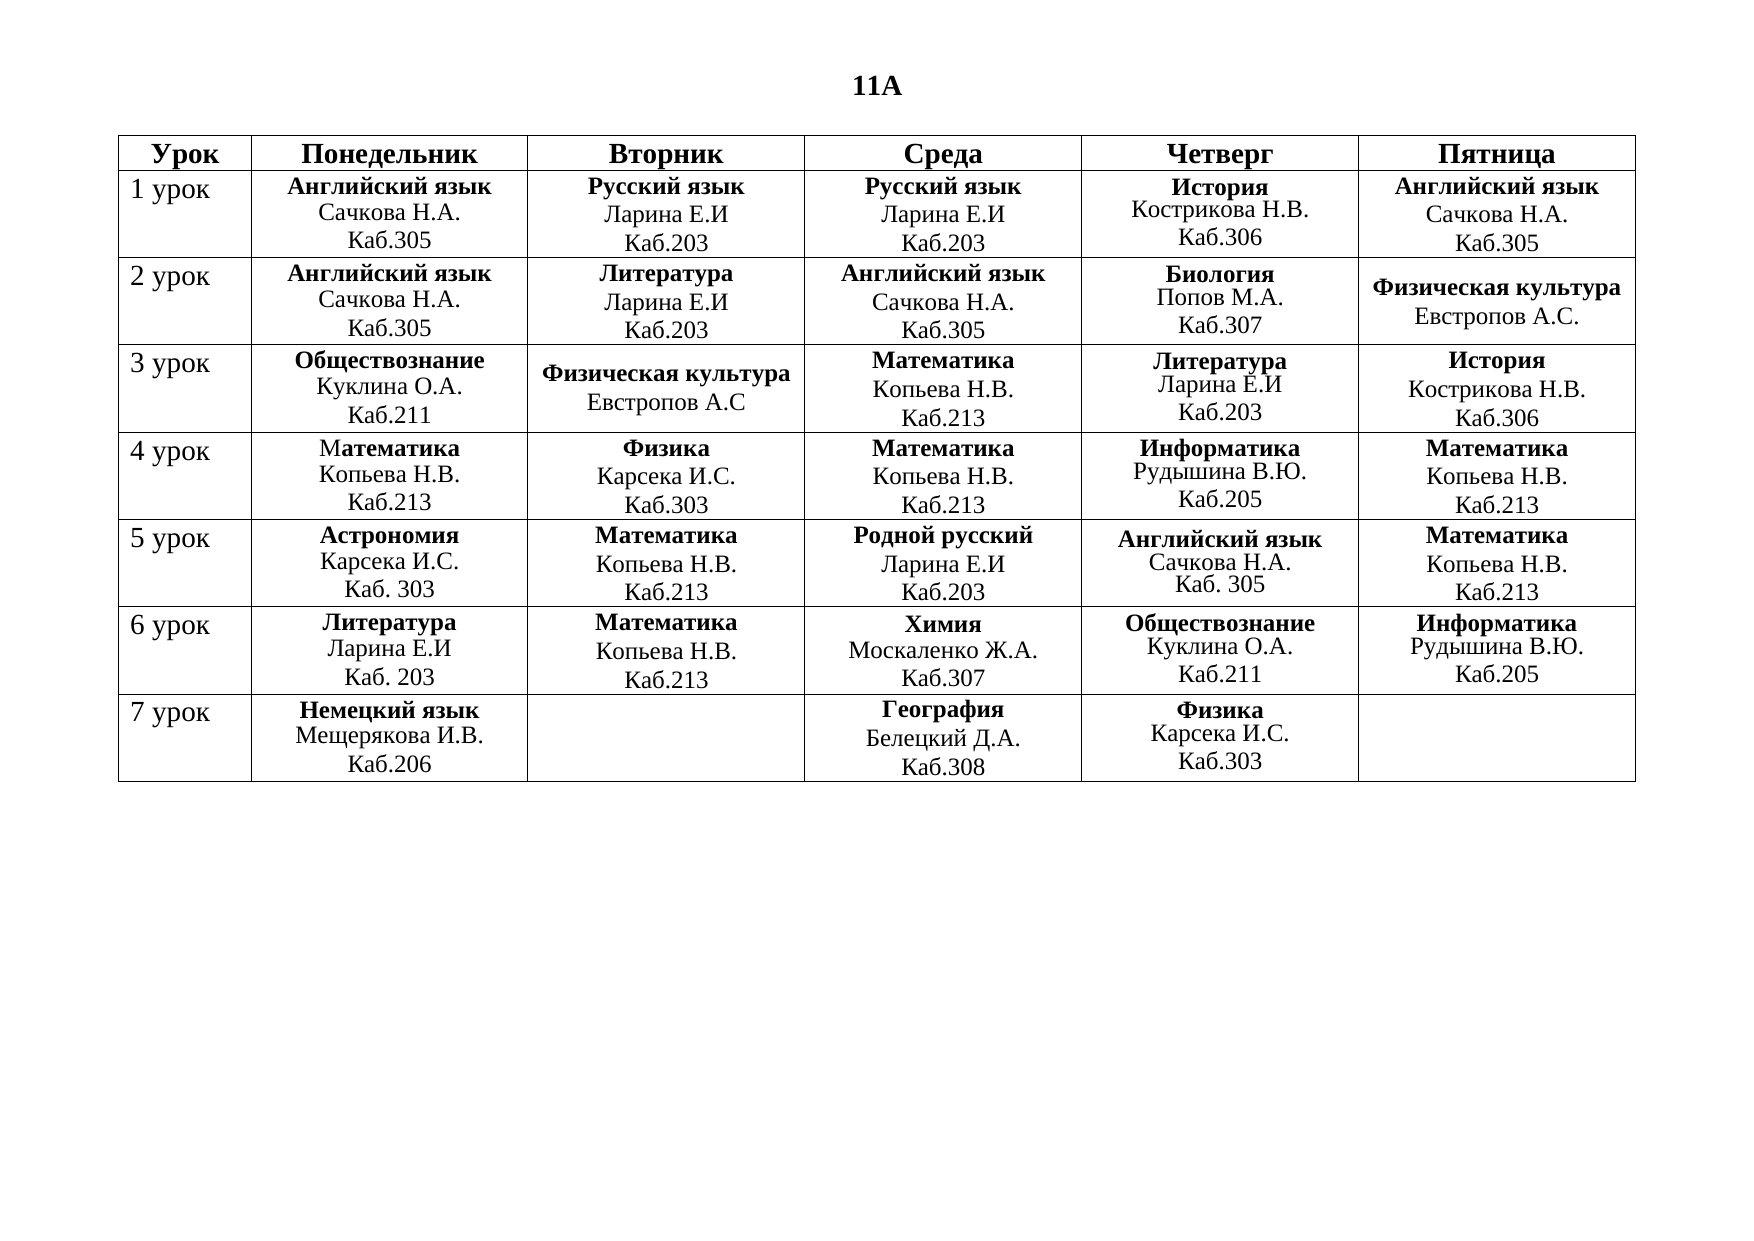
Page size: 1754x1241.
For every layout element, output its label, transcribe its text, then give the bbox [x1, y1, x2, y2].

table_cell Физика Карсека И.С. Каб.303 [1082, 695, 1358, 781]
table_cell География Белецкий Д.А. Каб.308 [805, 695, 1081, 781]
table_cell Математика Копьева Н.В. Каб.213 [528, 520, 804, 606]
table_cell Английский язык Сачкова Н.А. Каб. 305 [1082, 520, 1358, 606]
table_header Среда [805, 136, 1081, 170]
table_cell Математика Копьева Н.В. Каб.213 [1359, 433, 1635, 519]
table_cell Литература Ларина Е.И Каб. 203 [252, 607, 527, 693]
table_cell Литература Ларина Е.И Каб.203 [1082, 345, 1358, 432]
table_cell Обществознание Куклина О.А. Каб.211 [252, 345, 527, 432]
table_cell Информатика Рудышина В.Ю. Каб.205 [1359, 607, 1635, 693]
table_cell Английский язык Сачкова Н.А. Каб.305 [252, 171, 527, 257]
text 11А [118, 68, 1636, 102]
table_header Пятница [1359, 136, 1635, 170]
table_cell Физика Карсека И.С. Каб.303 [528, 433, 804, 519]
table_cell Английский язык Сачкова Н.А. Каб.305 [1359, 171, 1635, 257]
table_cell 5 урок [119, 520, 251, 606]
table_cell Математика Копьева Н.В. Каб.213 [805, 433, 1081, 519]
table_cell Русский язык Ларина Е.И Каб.203 [805, 171, 1081, 257]
table_header Урок [119, 136, 251, 170]
table_cell [1359, 695, 1635, 781]
table_cell 7 урок [119, 695, 251, 781]
table_cell Английский язык Сачкова Н.А. Каб.305 [805, 258, 1081, 344]
table_cell 6 урок [119, 607, 251, 693]
table_cell Математика Копьева Н.В. Каб.213 [1359, 520, 1635, 606]
table_cell Математика Копьева Н.В. Каб.213 [252, 433, 527, 519]
table_cell Немецкий язык Мещерякова И.В. Каб.206 [252, 695, 527, 781]
table_cell Математика Копьева Н.В. Каб.213 [528, 607, 804, 693]
table_cell [528, 695, 804, 781]
table_cell 3 урок [119, 345, 251, 432]
table_cell Физическая культура Евстропов А.С [528, 345, 804, 432]
table_cell История Кострикова Н.В. Каб.306 [1082, 171, 1358, 257]
table_cell 4 урок [119, 433, 251, 519]
table_cell Английский язык Сачкова Н.А. Каб.305 [252, 258, 527, 344]
table_header Четверг [1082, 136, 1358, 170]
table_cell Информатика Рудышина В.Ю. Каб.205 [1082, 433, 1358, 519]
table_cell Математика Копьева Н.В. Каб.213 [805, 345, 1081, 432]
table_cell Литература Ларина Е.И Каб.203 [528, 258, 804, 344]
table_cell 1 урок [119, 171, 251, 257]
table_cell 2 урок [119, 258, 251, 344]
table_cell Русский язык Ларина Е.И Каб.203 [528, 171, 804, 257]
table_header Вторник [528, 136, 804, 170]
table_cell Астрономия Карсека И.С. Каб. 303 [252, 520, 527, 606]
table_cell Физическая культура Евстропов А.С. [1359, 258, 1635, 344]
table_cell Обществознание Куклина О.А. Каб.211 [1082, 607, 1358, 693]
table_cell Родной русский Ларина Е.И Каб.203 [805, 520, 1081, 606]
table_header Понедельник [252, 136, 527, 170]
table_cell История Кострикова Н.В. Каб.306 [1359, 345, 1635, 432]
table_cell Химия Москаленко Ж.А. Каб.307 [805, 607, 1081, 693]
table_cell Биология Попов М.А. Каб.307 [1082, 258, 1358, 344]
